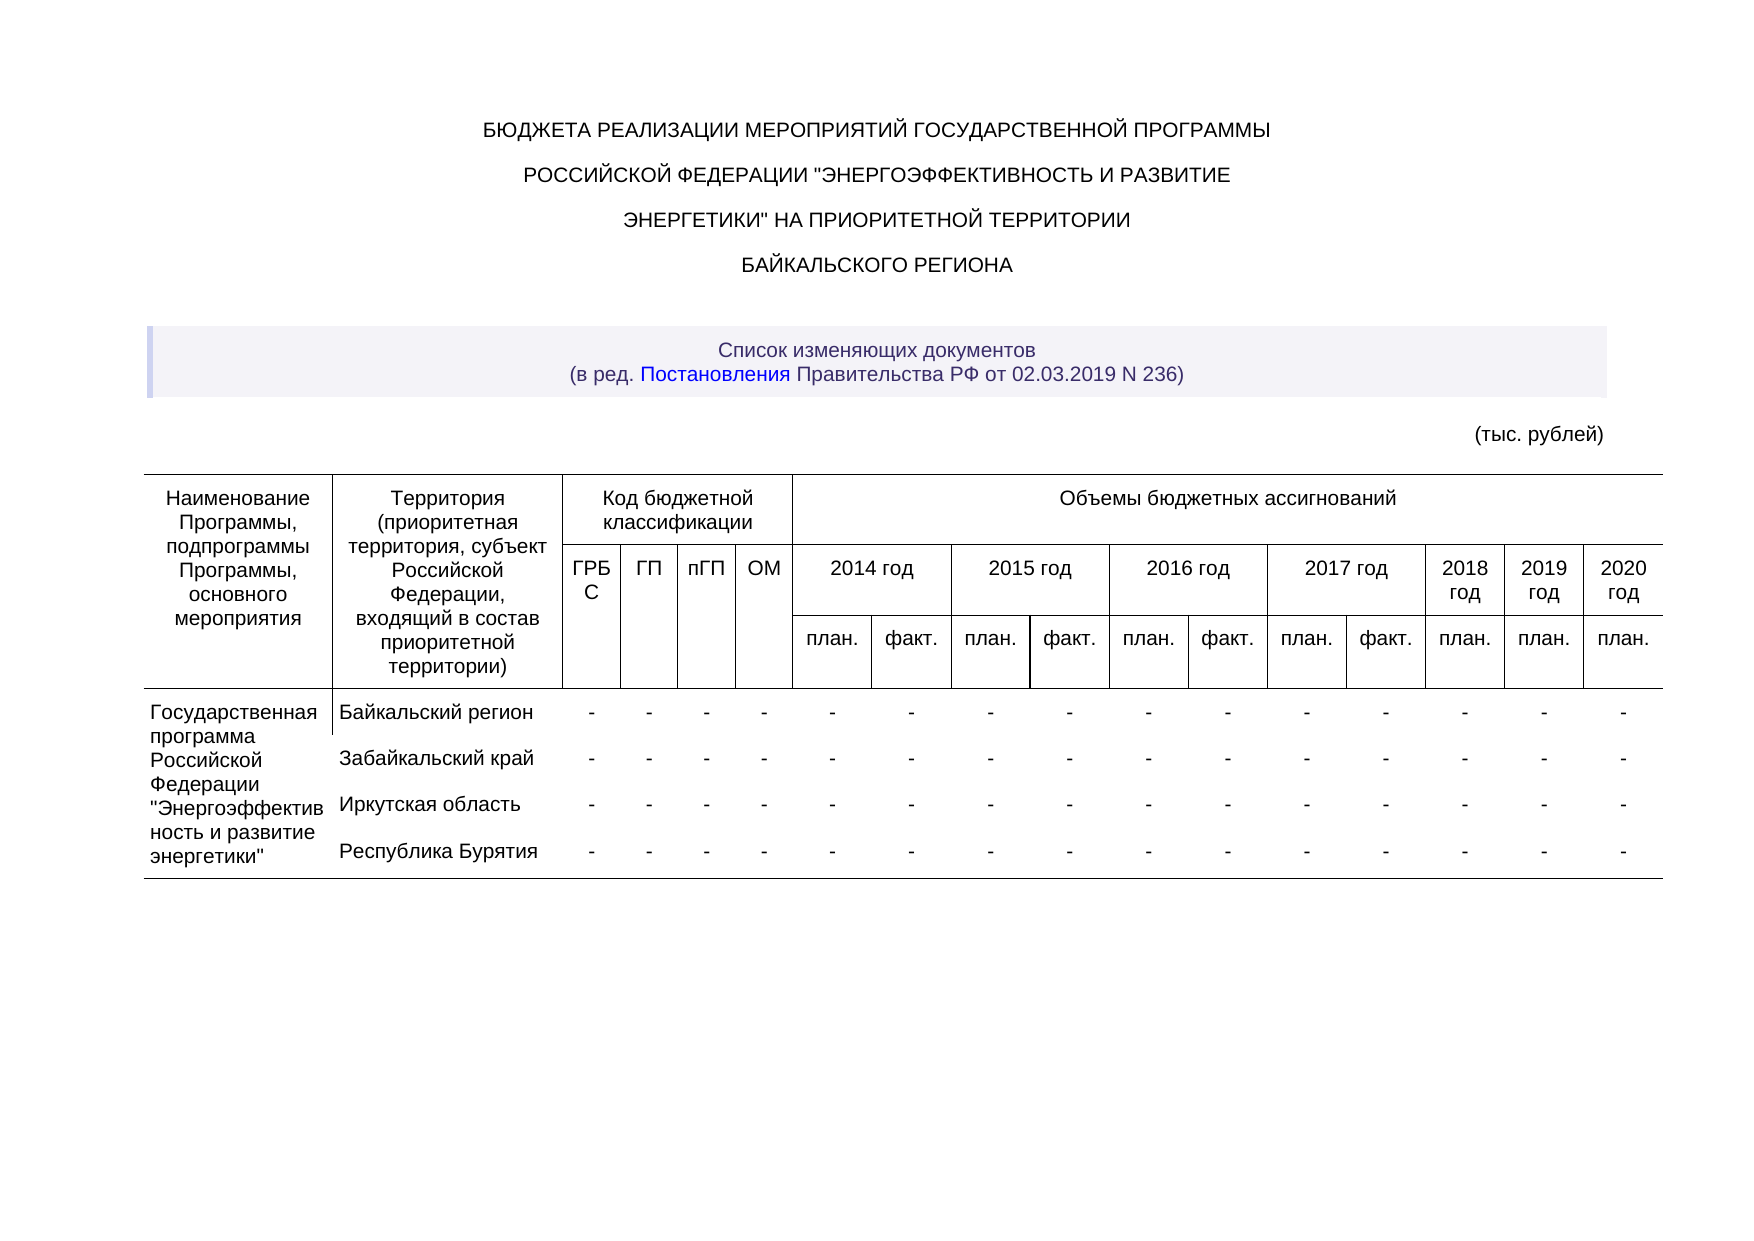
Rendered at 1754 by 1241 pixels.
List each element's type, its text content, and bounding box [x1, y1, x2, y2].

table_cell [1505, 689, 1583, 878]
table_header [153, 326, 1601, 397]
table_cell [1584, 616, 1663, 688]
text (тыс. рублей) [150, 421, 1604, 445]
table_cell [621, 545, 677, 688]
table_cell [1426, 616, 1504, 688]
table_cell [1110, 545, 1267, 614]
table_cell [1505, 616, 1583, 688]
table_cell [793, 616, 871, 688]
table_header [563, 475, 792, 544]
text БЮДЖЕТА РЕАЛИЗАЦИИ МЕРОПРИЯТИЙ ГОСУДАРСТВЕННОЙ ПРОГРАММЫ [150, 118, 1604, 142]
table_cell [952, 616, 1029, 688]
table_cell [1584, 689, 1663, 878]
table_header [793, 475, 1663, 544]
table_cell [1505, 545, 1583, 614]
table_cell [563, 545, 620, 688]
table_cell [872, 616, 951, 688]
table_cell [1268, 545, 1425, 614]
text БАЙКАЛЬСКОГО РЕГИОНА [150, 252, 1604, 276]
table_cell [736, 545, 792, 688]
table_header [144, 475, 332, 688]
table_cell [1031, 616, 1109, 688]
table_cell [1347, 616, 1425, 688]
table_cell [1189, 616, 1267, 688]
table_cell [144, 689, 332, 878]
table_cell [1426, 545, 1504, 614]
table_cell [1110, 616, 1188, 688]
text РОССИЙСКОЙ ФЕДЕРАЦИИ "ЭНЕРГОЭФФЕКТИВНОСТЬ И РАЗВИТИЕ [150, 163, 1604, 187]
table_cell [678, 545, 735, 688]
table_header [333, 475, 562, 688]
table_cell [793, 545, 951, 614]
text ЭНЕРГЕТИКИ" НА ПРИОРИТЕТНОЙ ТЕРРИТОРИИ [150, 208, 1604, 232]
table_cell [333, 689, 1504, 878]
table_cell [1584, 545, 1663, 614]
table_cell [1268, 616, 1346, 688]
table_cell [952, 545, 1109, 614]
